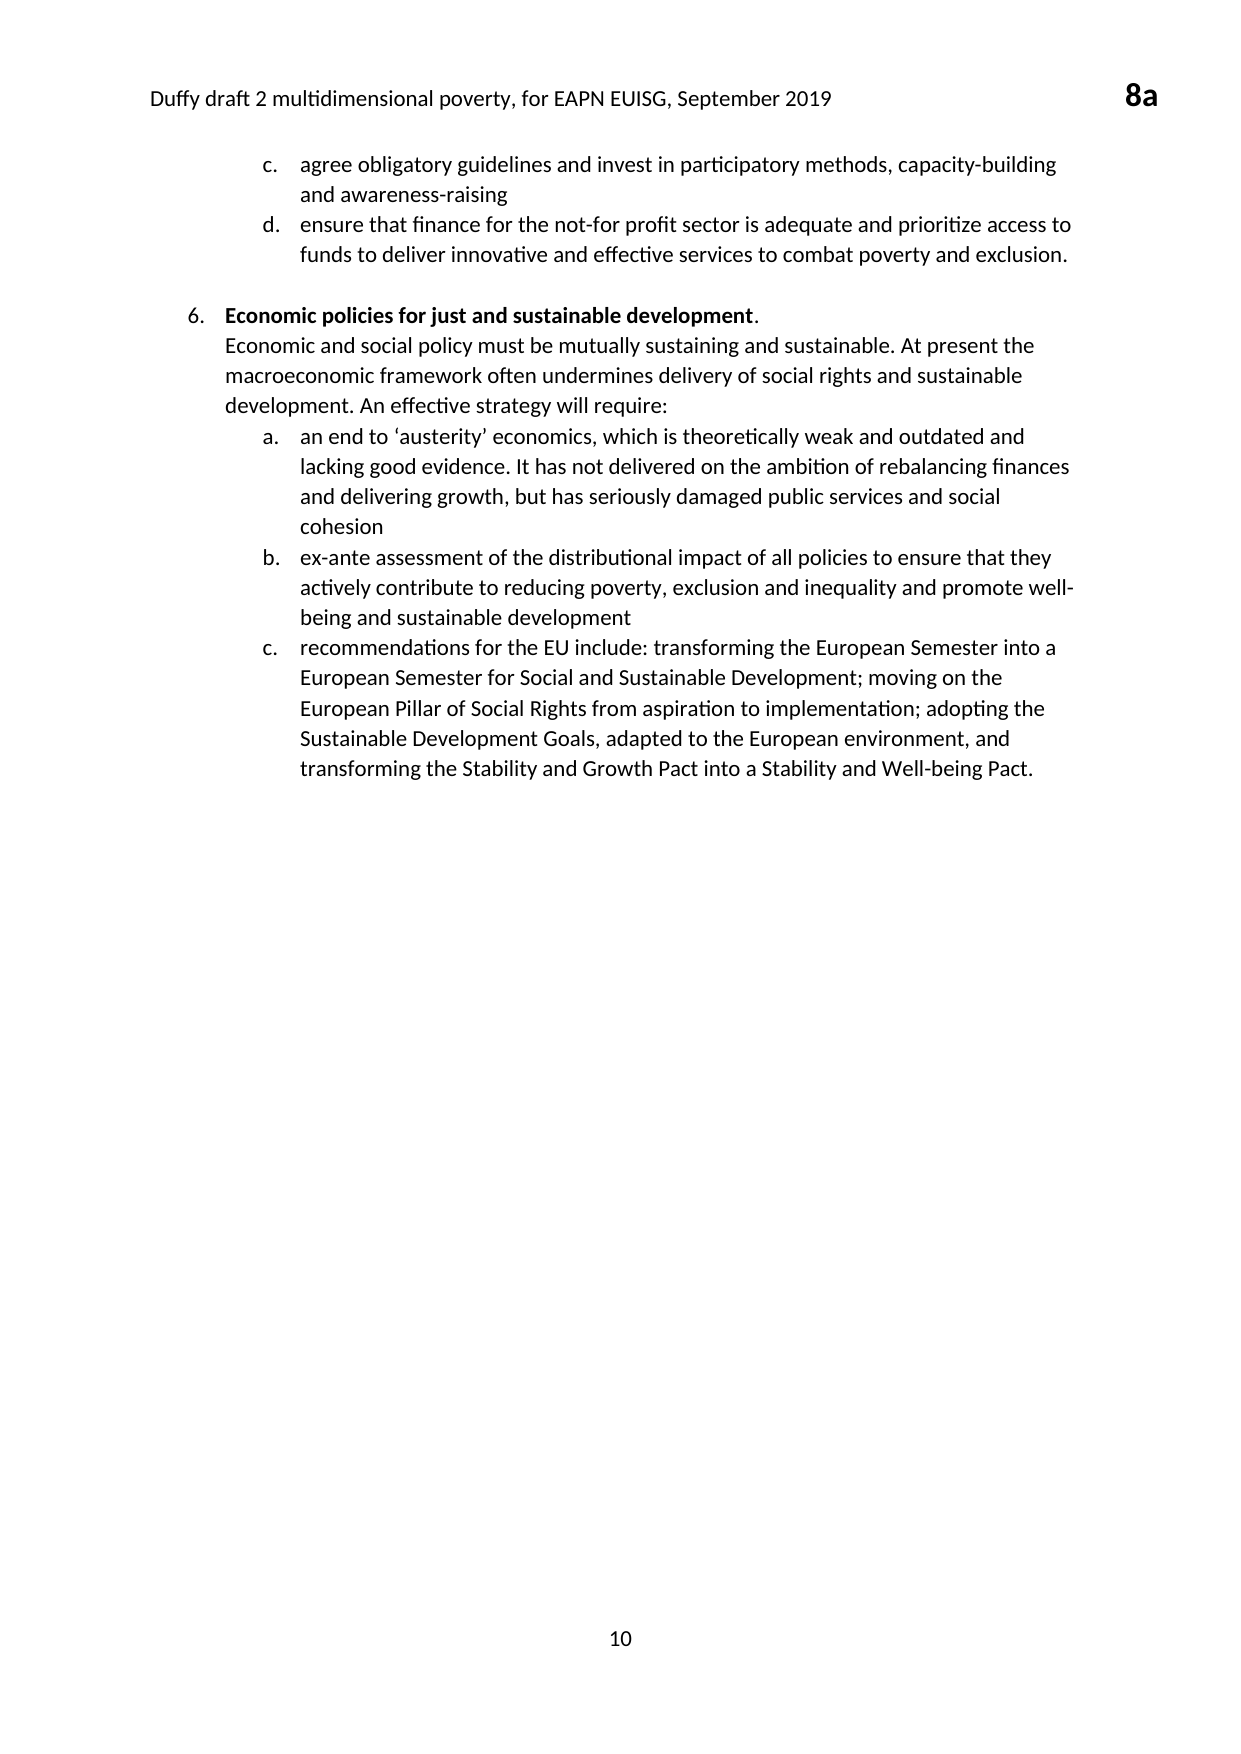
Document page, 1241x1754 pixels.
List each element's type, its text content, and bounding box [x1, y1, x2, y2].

list ensure that finance for the not-for profit sector is adequate and prioritize access to funds to deliver innovative and effective services to combat poverty and exclusion. [262, 210, 1090, 269]
list Economic policies for just and sustainable development. [187, 301, 1090, 329]
list recommendations for the EU include: transforming the European Semester into a European Semester for Social and Sustainable Development; moving on the European Pillar of Social Rights from aspiration to implementation; adopting the Sustainable Development Goals, adapted to the European environment, and transforming the Stability and Growth Pact into a Stability and Well-being Pact. [262, 633, 1090, 782]
list agree obligatory guidelines and invest in participatory methods, capacity-building and awareness-raising [262, 150, 1090, 208]
list Economic and social policy must be mutually sustaining and sustainable. At present the macroeconomic framework often undermines delivery of social rights and sustainable development. An effective strategy will require: [225, 331, 1090, 420]
list ex-ante assessment of the distributional impact of all policies to ensure that they actively contribute to reducing poverty, exclusion and inequality and promote well-being and sustainable development [262, 543, 1090, 631]
list an end to ‘austerity’ economics, which is theoretically weak and outdated and lacking good evidence. It has not delivered on the ambition of rebalancing finances and delivering growth, but has seriously damaged public services and social cohesion [262, 422, 1090, 541]
